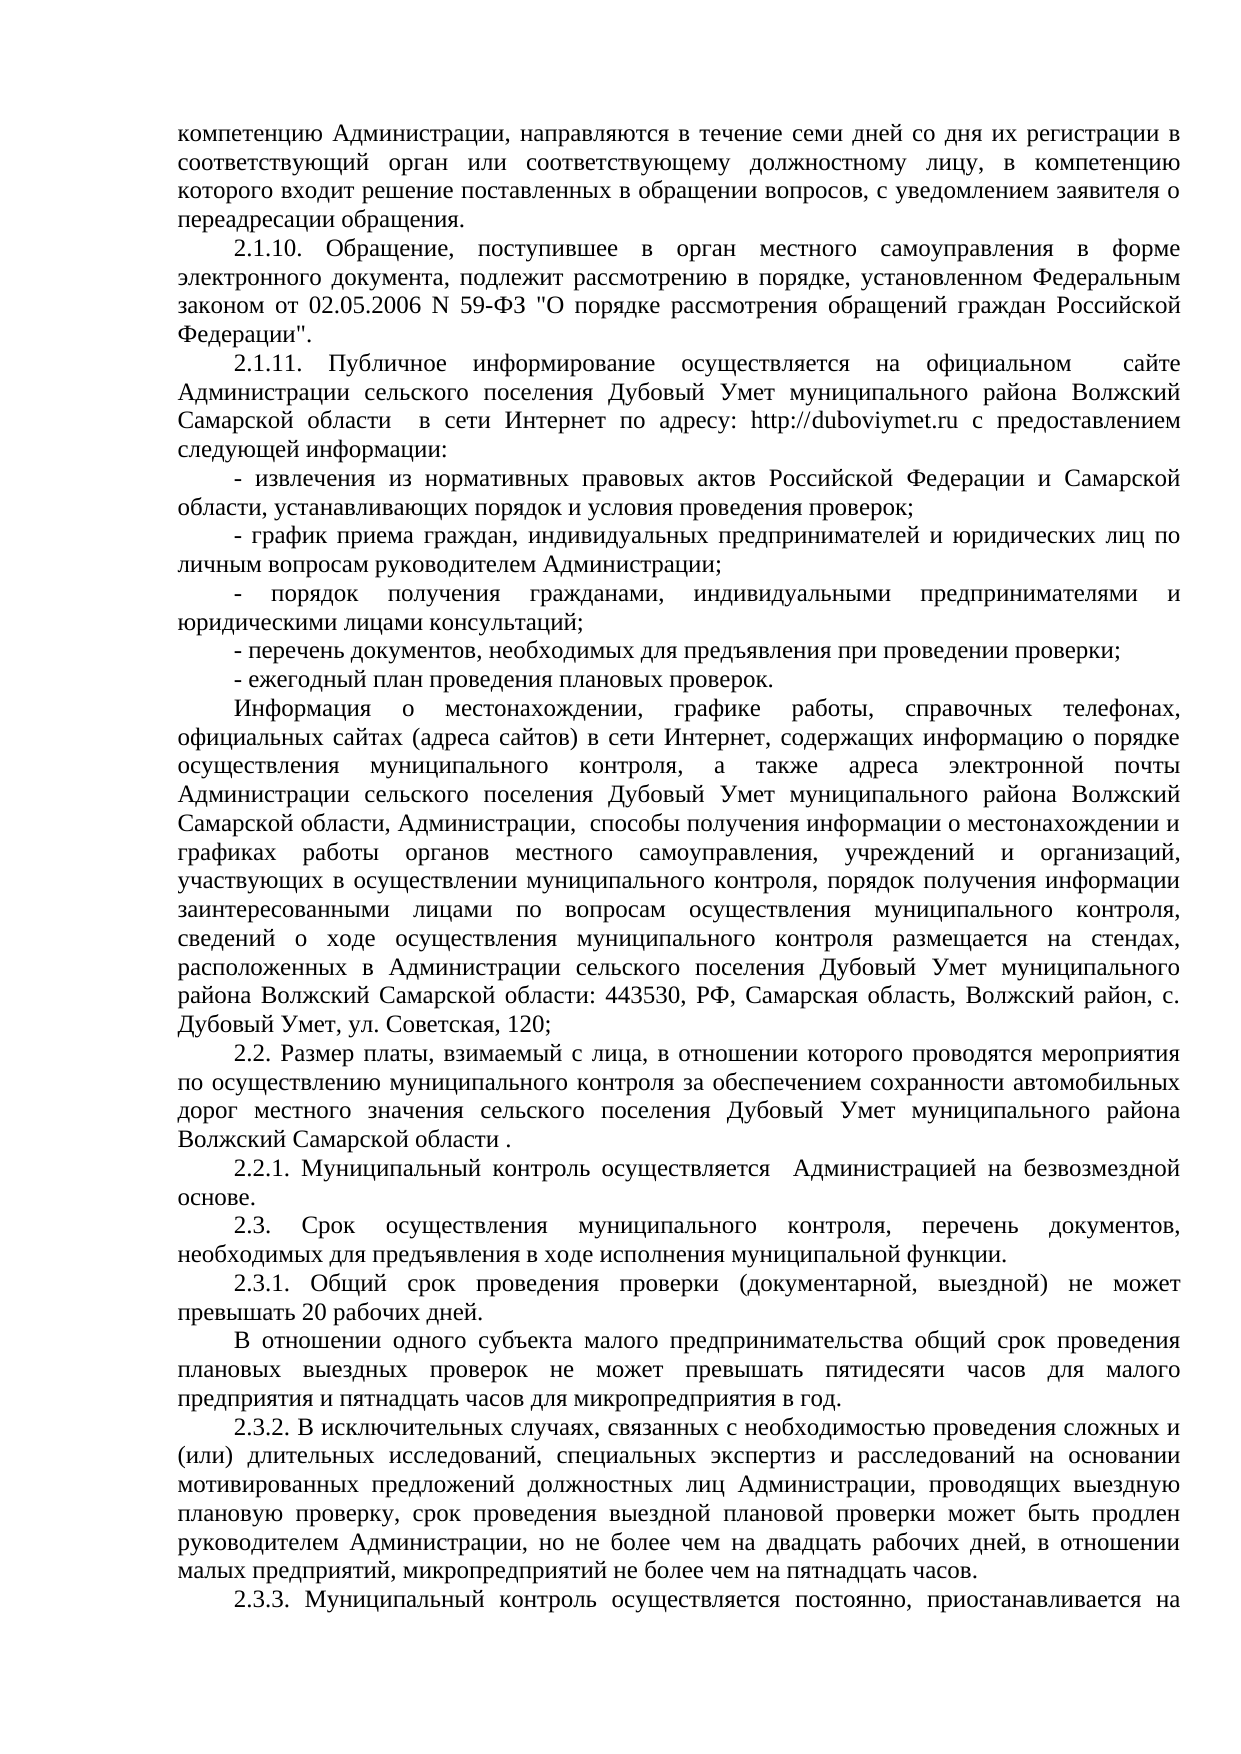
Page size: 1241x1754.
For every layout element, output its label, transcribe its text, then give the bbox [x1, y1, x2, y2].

text - порядок получения гражданами, индивидуальными предпринимателями и юридическими лицами консультаций; [177, 578, 1181, 636]
text Информация о местонахождении, графике работы, справочных телефонах, официальных сайтах (адреса сайтов) в сети Интернет, содержащих информацию о порядке осуществления муниципального контроля, а также адреса электронной почты Администрации сельского поселения Дубовый Умет муниципального района Волжский Самарской области, Администрации, способы получения информации о местонахождении и графиках работы органов местного самоуправления, учреждений и организаций, участвующих в осуществлении муниципального контроля, порядок получения информации заинтересованными лицами по вопросам осуществления муниципального контроля, сведений о ходе осуществления муниципального контроля размещается на стендах, расположенных в Администрации сельского поселения Дубовый Умет муниципального района Волжский Самарской области: 443530, РФ, Самарская область, Волжский район, с. Дубовый Умет, ул. Советская, 120; [177, 693, 1181, 1038]
text 2.2.1. Муниципальный контроль осуществляется Администрацией на безвозмездной основе. [177, 1153, 1181, 1211]
text - ежегодный план проведения плановых проверок. [177, 664, 1181, 693]
text 2.1.10. Обращение, поступившее в орган местного самоуправления в форме электронного документа, подлежит рассмотрению в порядке, установленном Федеральным законом от 02.05.2006 N 59-ФЗ "О порядке рассмотрения обращений граждан Российской Федерации". [177, 233, 1181, 348]
text В отношении одного субъекта малого предпринимательства общий срок проведения плановых выездных проверок не может превышать пятидесяти часов для малого предприятия и пятнадцать часов для микропредприятия в год. [177, 1326, 1181, 1412]
text 2.3. Срок осуществления муниципального контроля, перечень документов, необходимых для предъявления в ходе исполнения муниципальной функции. [177, 1211, 1181, 1268]
text - график приема граждан, индивидуальных предпринимателей и юридических лиц по личным вопросам руководителем Администрации; [177, 521, 1181, 578]
text - извлечения из нормативных правовых актов Российской Федерации и Самарской области, устанавливающих порядок и условия проведения проверок; [177, 463, 1181, 521]
text - перечень документов, необходимых для предъявления при проведении проверки; [177, 636, 1181, 664]
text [177, 118, 1181, 233]
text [177, 1584, 1181, 1613]
text 2.1.11. Публичное информирование осуществляется на официальном сайте Администрации сельского поселения Дубовый Умет муниципального района Волжский Самарской области в сети Интернет по адресу: http://duboviymet.ru с предоставлением следующей информации: [177, 348, 1181, 463]
text 2.3.2. В исключительных случаях, связанных с необходимостью проведения сложных и (или) длительных исследований, специальных экспертиз и расследований на основании мотивированных предложений должностных лиц Администрации, проводящих выездную плановую проверку, срок проведения выездной плановой проверки может быть продлен руководителем Администрации, но не более чем на двадцать рабочих дней, в отношении малых предприятий, микропредприятий не более чем на пятнадцать часов. [177, 1412, 1181, 1584]
text 2.3.1. Общий срок проведения проверки (документарной, выездной) не может превышать 20 рабочих дней. [177, 1268, 1181, 1326]
text 2.2. Размер платы, взимаемый с лица, в отношении которого проводятся мероприятия по осуществлению муниципального контроля за обеспечением сохранности автомобильных дорог местного значения сельского поселения Дубовый Умет муниципального района Волжский Самарской области . [177, 1038, 1181, 1153]
